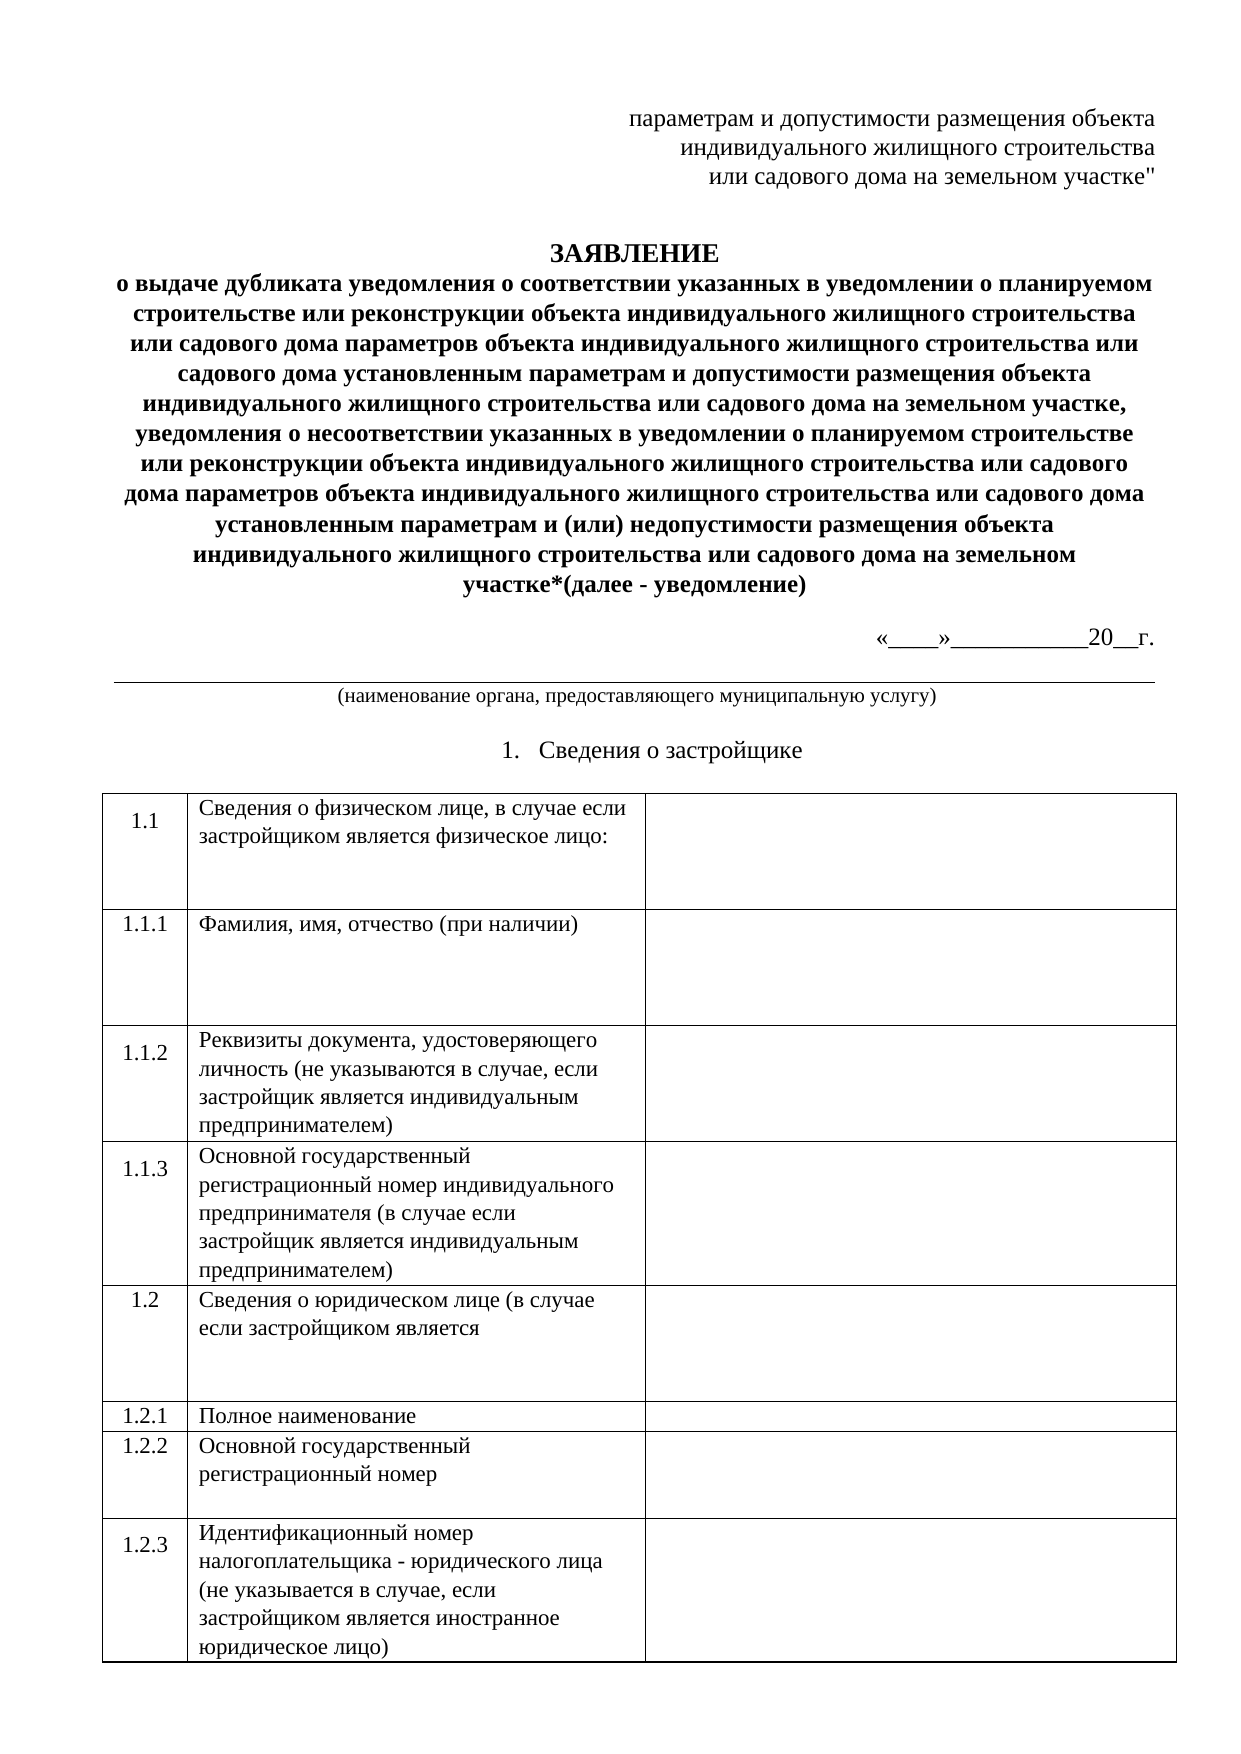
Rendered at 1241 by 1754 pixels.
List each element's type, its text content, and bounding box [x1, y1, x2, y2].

table_cell Фамилия, имя, отчество (при наличии) [188, 910, 645, 1025]
table_header 1.1 [103, 794, 187, 909]
text ЗАЯВЛЕНИЕ [114, 237, 1155, 268]
table_header [646, 794, 1176, 909]
text индивидуального жилищного строительства [114, 132, 1155, 161]
table_cell [646, 910, 1176, 1025]
table_cell 1.2 [103, 1286, 187, 1401]
table_cell [646, 1142, 1176, 1285]
table_cell Основной государственный регистрационный номер [188, 1432, 645, 1518]
table_cell [646, 1432, 1176, 1518]
table_cell [646, 1402, 1176, 1431]
list Сведения о застройщике [501, 736, 1155, 764]
table_cell Идентификационный номер налогоплательщика - юридического лица (не указывается в случае, если застройщиком является иностранное юридическое лицо) [188, 1519, 645, 1661]
table_cell [646, 1026, 1176, 1141]
text о выдаче дубликата уведомления о соответствии указанных в уведомлении о планируемом строительстве или реконструкции объекта индивидуального жилищного строительства или садового дома параметров объекта индивидуального жилищного строительства или садового дома установленным параметрам и допустимости размещения объекта индивидуального жилищного строительства или садового дома на земельном участке, уведомления о несоответствии указанных в уведомлении о планируемом строительстве или реконструкции объекта индивидуального жилищного строительства или садового дома параметров объекта индивидуального жилищного строительства или садового дома установленным параметрам и (или) недопустимости размещения объекта индивидуального жилищного строительства или садового дома на земельном участке*(далее - уведомление) [114, 268, 1155, 598]
table_cell Сведения о юридическом лице (в случае если застройщиком является [188, 1286, 645, 1401]
table_cell 1.1.2 [103, 1026, 187, 1141]
table_cell 1.2.2 [103, 1432, 187, 1518]
table_cell Реквизиты документа, удостоверяющего личность (не указываются в случае, если застройщик является индивидуальным предпринимателем) [188, 1026, 645, 1141]
table_cell 1.2.3 [103, 1519, 187, 1661]
text или садового дома на земельном участке" [114, 161, 1155, 190]
table_cell 1.1.3 [103, 1142, 187, 1285]
text параметрам и допустимости размещения объекта [114, 103, 1155, 132]
table_cell Основной государственный регистрационный номер индивидуального предпринимателя (в случае если застройщик является индивидуальным предпринимателем) [188, 1142, 645, 1285]
table_cell [646, 1519, 1176, 1661]
table_cell 1.1.1 [103, 910, 187, 1025]
text «____»___________20__г. [114, 622, 1155, 651]
text (наименование органа, предоставляющего муниципальную услугу) [114, 683, 1155, 707]
table_cell 1.2.1 [103, 1402, 187, 1431]
table_cell Полное наименование [188, 1402, 645, 1431]
table_header Сведения о физическом лице, в случае если застройщиком является физическое лицо: [188, 794, 645, 909]
table_cell [646, 1286, 1176, 1401]
